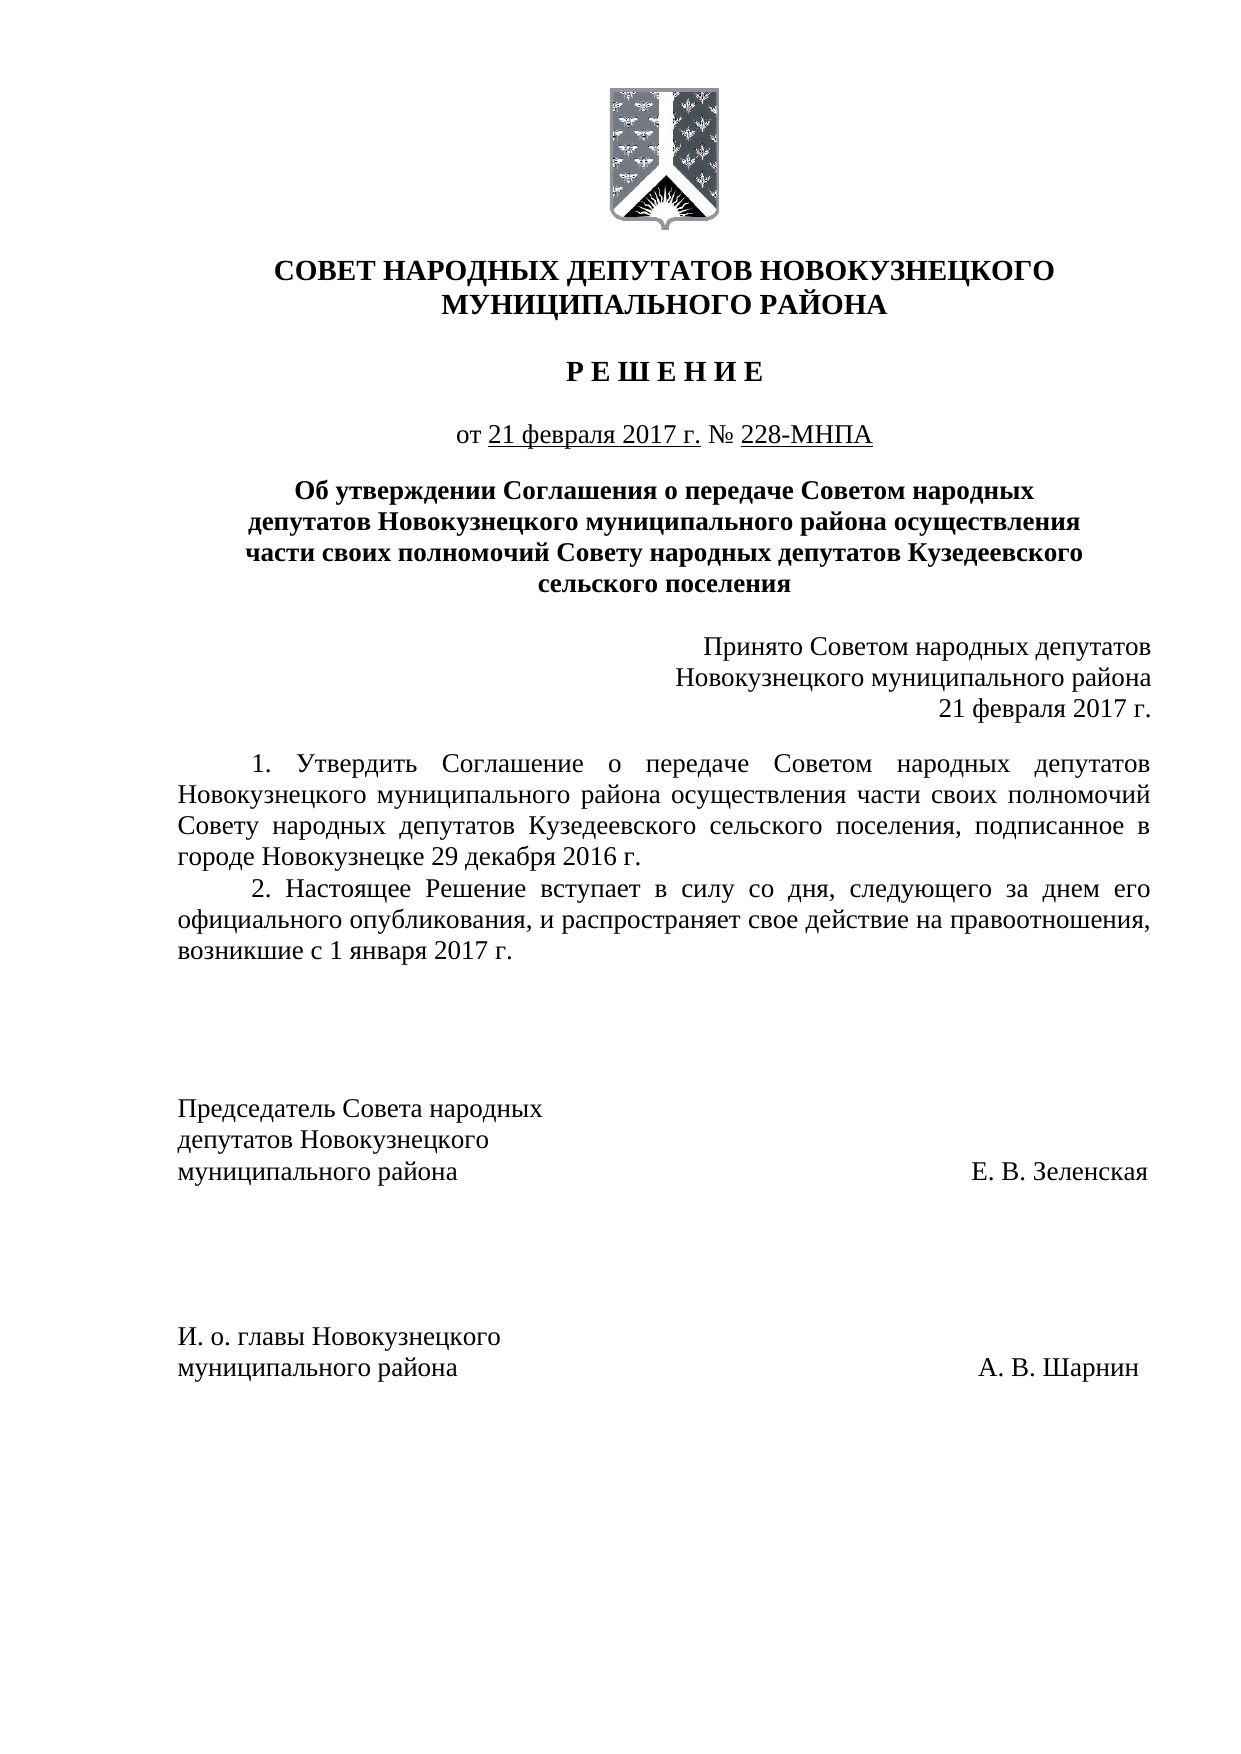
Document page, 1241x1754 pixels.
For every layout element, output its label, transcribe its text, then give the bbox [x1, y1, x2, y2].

text муниципального района А. В. Шарнин [177, 1351, 1152, 1382]
text муниципального района Е. В. Зеленская [177, 1155, 1152, 1186]
subtitle СОВЕТ НАРОДНЫХ ДЕПУТАТОВ НОВОКУЗНЕЦКОГО МУНИЦИПАЛЬНОГО РАЙОНА [177, 253, 1152, 320]
text Новокузнецкого муниципального района [177, 661, 1152, 692]
text депутатов Новокузнецкого муниципального района осуществления [177, 505, 1152, 536]
text Принято Советом народных депутатов [177, 629, 1152, 661]
text сельского поселения [177, 567, 1152, 598]
text депутатов Новокузнецкого [177, 1124, 1152, 1155]
picture [609, 88, 719, 230]
text 2. Настоящее Решение вступает в силу со дня, следующего за днем его официального опубликования, и распространяет свое действие на правоотношения, возникшие с 1 января 2017 г. [177, 872, 1152, 965]
text от 21 февраля 2017 г. № 228-МНПА [177, 419, 1152, 450]
text Р Е Ш Е Н И Е [177, 354, 1152, 387]
text части своих полномочий Совету народных депутатов Кузедеевского [177, 536, 1152, 567]
text И. о. главы Новокузнецкого [177, 1320, 1152, 1351]
text Об утверждении Соглашения о передаче Советом народных [177, 474, 1152, 505]
text Председатель Совета народных [177, 1092, 1152, 1124]
text 1. Утвердить Соглашение о передаче Советом народных депутатов Новокузнецкого муниципального района осуществления части своих полномочий Совету народных депутатов Кузедеевского сельского поселения, подписанное в городе Новокузнецке 29 декабря 2016 г. [177, 747, 1152, 872]
text 21 февраля 2017 г. [177, 692, 1152, 723]
